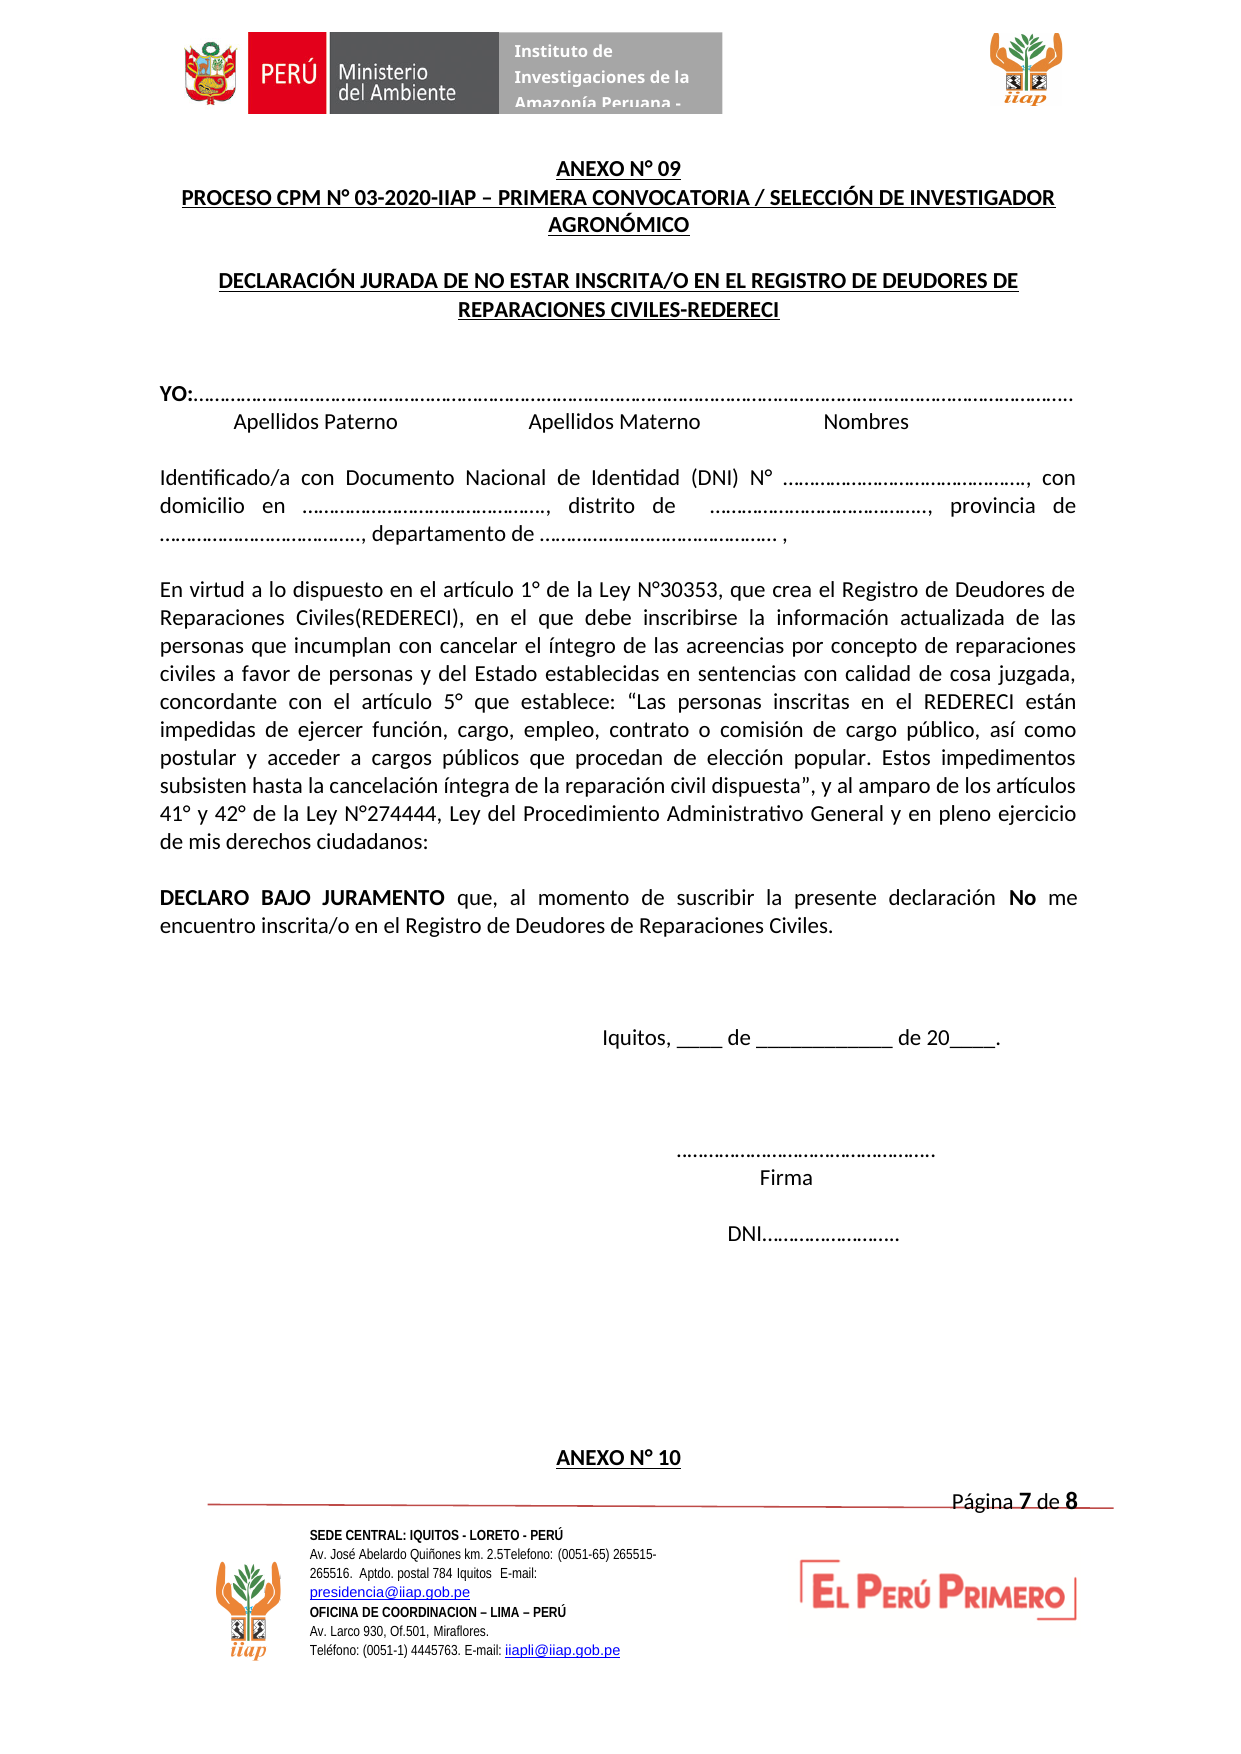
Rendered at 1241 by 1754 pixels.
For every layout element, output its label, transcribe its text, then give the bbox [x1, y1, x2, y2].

text En virtud a lo dispuesto en el artículo 1° de la Ley N°30353, que crea el Registro de Deudores de Reparaciones Civiles(REDERECI), en el que debe inscribirse la información actualizada de las personas que incumplan con cancelar el íntegro de las acreencias por concepto de reparaciones civiles a favor de personas y del Estado establecidas en sentencias con calidad de cosa juzgada, concordante con el artículo 5° que establece: “Las personas inscritas en el REDERECI están impedidas de ejercer función, cargo, empleo, contrato o comisión de cargo público, así como postular y acceder a cargos públicos que procedan de elección popular. Estos impedimentos subsisten hasta la cancelación íntegra de la reparación civil dispuesta”, y al amparo de los artículos 41° y 42° de la Ley N°274444, Ley del Procedimiento Administrativo General y en pleno ejercicio de mis derechos ciudadanos: [159, 575, 1078, 855]
text ..……………………………………….. [159, 1135, 1078, 1163]
text DECLARO BAJO JURAMENTO que, al momento de suscribir la presente declaración No me encuentro inscrita/o en el Registro de Deudores de Reparaciones Civiles. [159, 883, 1078, 939]
text Apellidos Paterno Apellidos Materno Nombres [159, 407, 1078, 435]
text DECLARACIÓN JURADA DE NO ESTAR INSCRITA/O EN EL REGISTRO DE DEUDORES DE REPARACIONES CIVILES-REDERECI [159, 267, 1078, 323]
picture [215, 1561, 281, 1661]
picture [173, 32, 499, 114]
text PROCESO CPM N° 03-2020-IIAP – PRIMERA CONVOCATORIA / SELECCIÓN DE INVESTIGADOR AGRONÓMICO [159, 183, 1078, 239]
text DNI…………………….. [159, 1219, 1078, 1247]
text Iquitos, ____ de ____________ de 20____. [569, 1023, 1078, 1051]
text Identificado/a con Documento Nacional de Identidad (DNI) N° ………………………………………., con domicilio en ………………………………………., distrito de ………………………………….., provincia de ……………………………….., departamento de ……………………………………… , [159, 463, 1078, 547]
text ANEXO N° 09 [159, 154, 1078, 183]
text Firma [676, 1163, 1078, 1191]
picture [990, 33, 1063, 106]
text YO:………………………………………………………………………………………………………………………………………………….. [159, 379, 1078, 407]
text ANEXO N° 10 [159, 1443, 1078, 1472]
picture [787, 1545, 1082, 1638]
